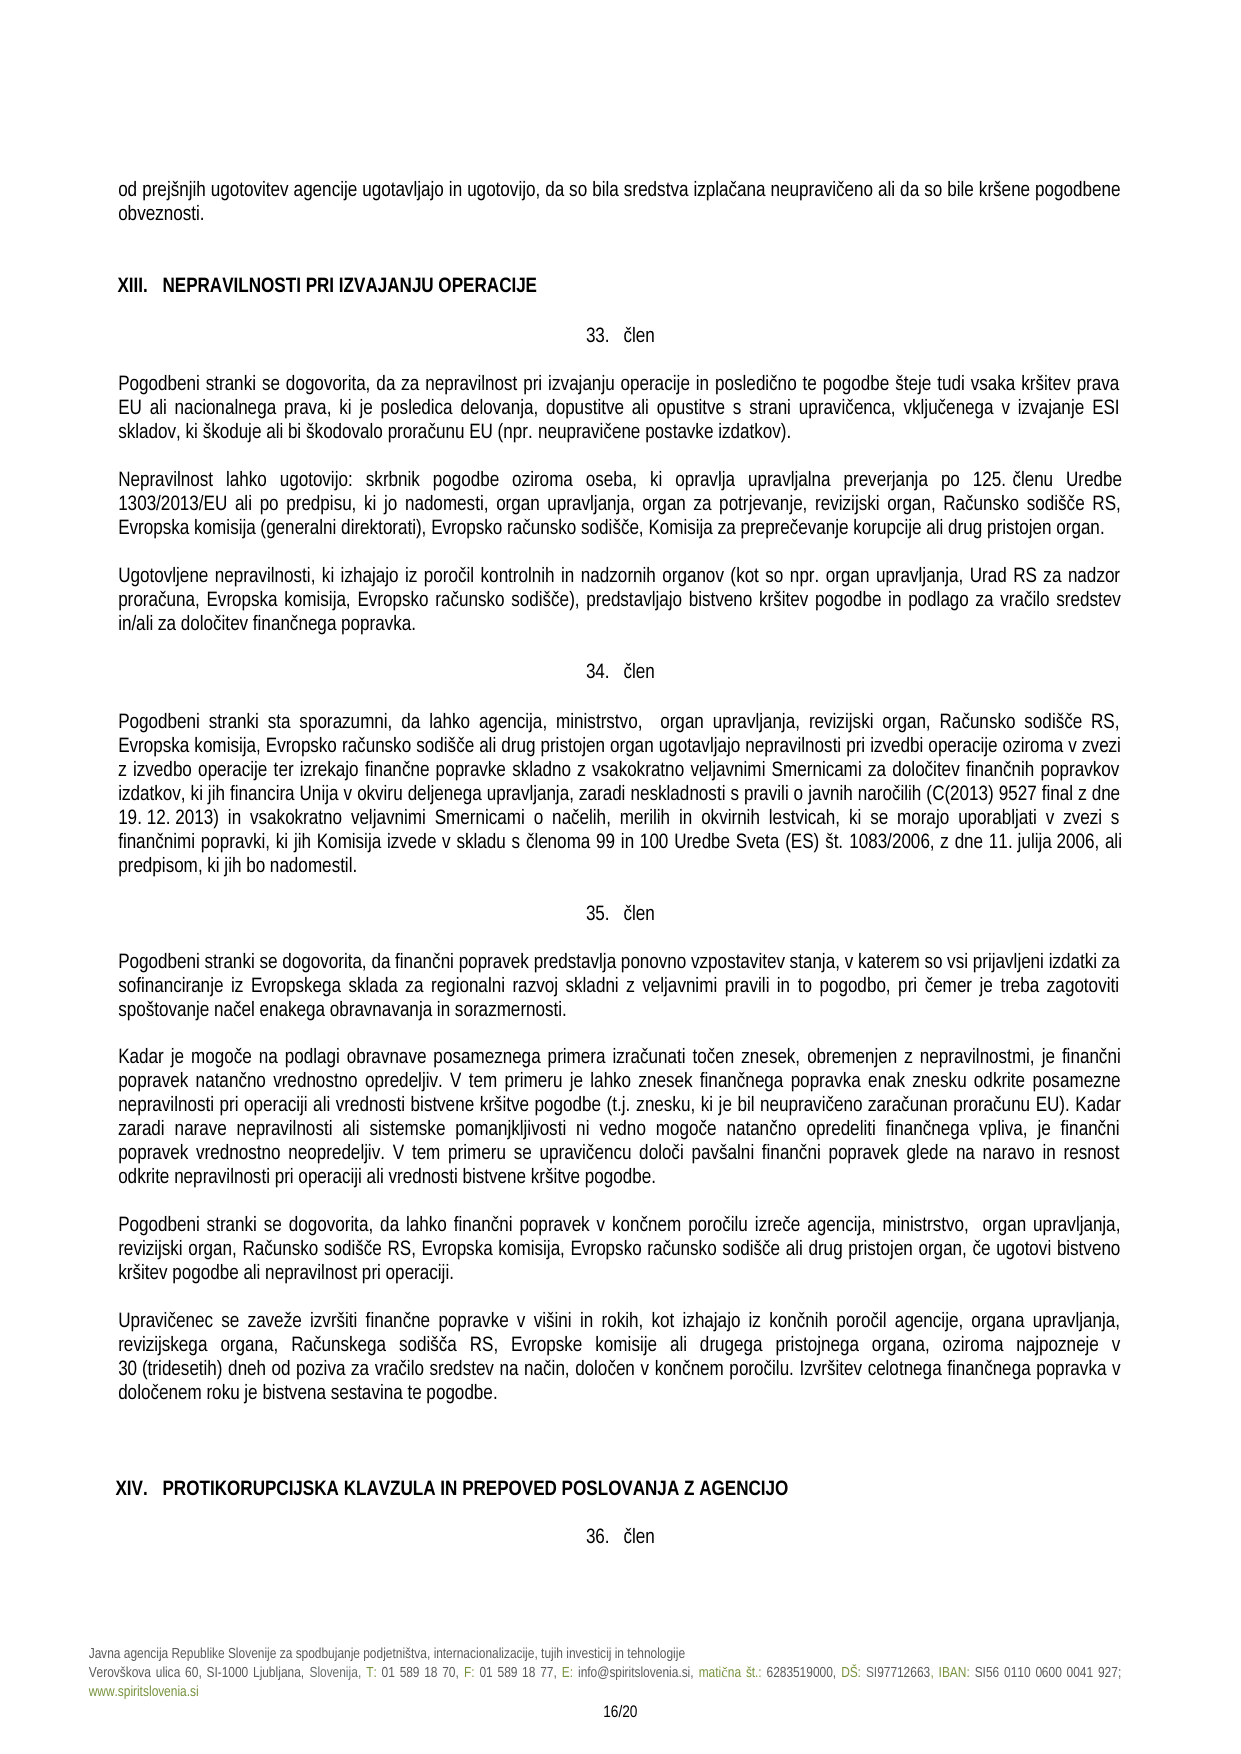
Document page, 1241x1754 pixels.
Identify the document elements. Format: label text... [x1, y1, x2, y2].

list NEPRAVILNOSTI PRI IZVAJANJU OPERACIJE [148, 273, 1122, 297]
list člen [118, 1524, 1122, 1548]
text Pogodbeni stranki sta sporazumni, da lahko agencija, ministrstvo, organ upravljanja, revizijski organ, Računsko sodišče RS, Evropska komisija, Evropsko računsko sodišče ali drug pristojen organ ugotavljajo nepravilnosti pri izvedbi operacije oziroma v zvezi z izvedbo operacije ter izrekajo finančne popravke skladno z vsakokratno veljavnimi Smernicami za določitev finančnih popravkov izdatkov, ki jih financira Unija v okviru deljenega upravljanja, zaradi neskladnosti s pravili o javnih naročilih (C(2013) 9527 final z dne 19. 12. 2013) in vsakokratno veljavnimi Smernicami o načelih, merilih in okvirnih lestvicah, ki se morajo uporabljati v zvezi s finančnimi popravki, ki jih Komisija izvede v skladu s členoma 99 in 100 Uredbe Sveta (ES) št. 1083/2006, z dne 11. julija 2006, ali predpisom, ki jih bo nadomestil. [118, 709, 1122, 877]
text Nepravilnost lahko ugotovijo: skrbnik pogodbe oziroma oseba, ki opravlja upravljalna preverjanja po 125. členu Uredbe 1303/2013/EU ali po predpisu, ki jo nadomesti, organ upravljanja, organ za potrjevanje, revizijski organ, Računsko sodišče RS, Evropska komisija (generalni direktorati), Evropsko računsko sodišče, Komisija za preprečevanje korupcije ali drug pristojen organ. [118, 467, 1122, 539]
list PROTIKORUPCIJSKA KLAVZULA IN PREPOVED POSLOVANJA Z AGENCIJO [148, 1476, 1122, 1500]
text Ugotovljene nepravilnosti, ki izhajajo iz poročil kontrolnih in nadzornih organov (kot so npr. organ upravljanja, Urad RS za nadzor proračuna, Evropska komisija, Evropsko računsko sodišče), predstavljajo bistveno kršitev pogodbe in podlago za vračilo sredstev in/ali za določitev finančnega popravka. [118, 563, 1122, 635]
list člen [118, 901, 1122, 925]
text Pogodbeni stranki se dogovorita, da za nepravilnost pri izvajanju operacije in posledično te pogodbe šteje tudi vsaka kršitev prava EU ali nacionalnega prava, ki je posledica delovanja, dopustitve ali opustitve s strani upravičenca, vključenega v izvajanje ESI skladov, ki škoduje ali bi škodovalo proračunu EU (npr. neupravičene postavke izdatkov). [118, 371, 1122, 443]
list člen [118, 323, 1122, 347]
text Kadar je mogoče na podlagi obravnave posameznega primera izračunati točen znesek, obremenjen z nepravilnostmi, je finančni popravek natančno vrednostno opredeljiv. V tem primeru je lahko znesek finančnega popravka enak znesku odkrite posamezne nepravilnosti pri operaciji ali vrednosti bistvene kršitve pogodbe (t.j. znesku, ki je bil neupravičeno zaračunan proračunu EU). Kadar zaradi narave nepravilnosti ali sistemske pomanjkljivosti ni vedno mogoče natančno opredeliti finančnega vpliva, je finančni popravek vrednostno neopredeljiv. V tem primeru se upravičencu določi pavšalni finančni popravek glede na naravo in resnost odkrite nepravilnosti pri operaciji ali vrednosti bistvene kršitve pogodbe. [118, 1044, 1122, 1188]
text Upravičenec se zaveže izvršiti finančne popravke v višini in rokih, kot izhajajo iz končnih poročil agencije, organa upravljanja, revizijskega organa, Računskega sodišča RS, Evropske komisije ali drugega pristojnega organa, oziroma najpozneje v 30 (tridesetih) dneh od poziva za vračilo sredstev na način, določen v končnem poročilu. Izvršitev celotnega finančnega popravka v določenem roku je bistvena sestavina te pogodbe. [118, 1308, 1122, 1404]
text Pogodbeni stranki se dogovorita, da lahko finančni popravek v končnem poročilu izreče agencija, ministrstvo, organ upravljanja, revizijski organ, Računsko sodišče RS, Evropska komisija, Evropsko računsko sodišče ali drug pristojen organ, če ugotovi bistveno kršitev pogodbe ali nepravilnost pri operaciji. [118, 1212, 1122, 1284]
list člen [118, 659, 1122, 683]
text Pogodbeni stranki se dogovorita, da finančni popravek predstavlja ponovno vzpostavitev stanja, v katerem so vsi prijavljeni izdatki za sofinanciranje iz Evropskega sklada za regionalni razvoj skladni z veljavnimi pravili in to pogodbo, pri čemer je treba zagotoviti spoštovanje načel enakega obravnavanja in sorazmernosti. [118, 949, 1122, 1021]
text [118, 177, 1122, 225]
